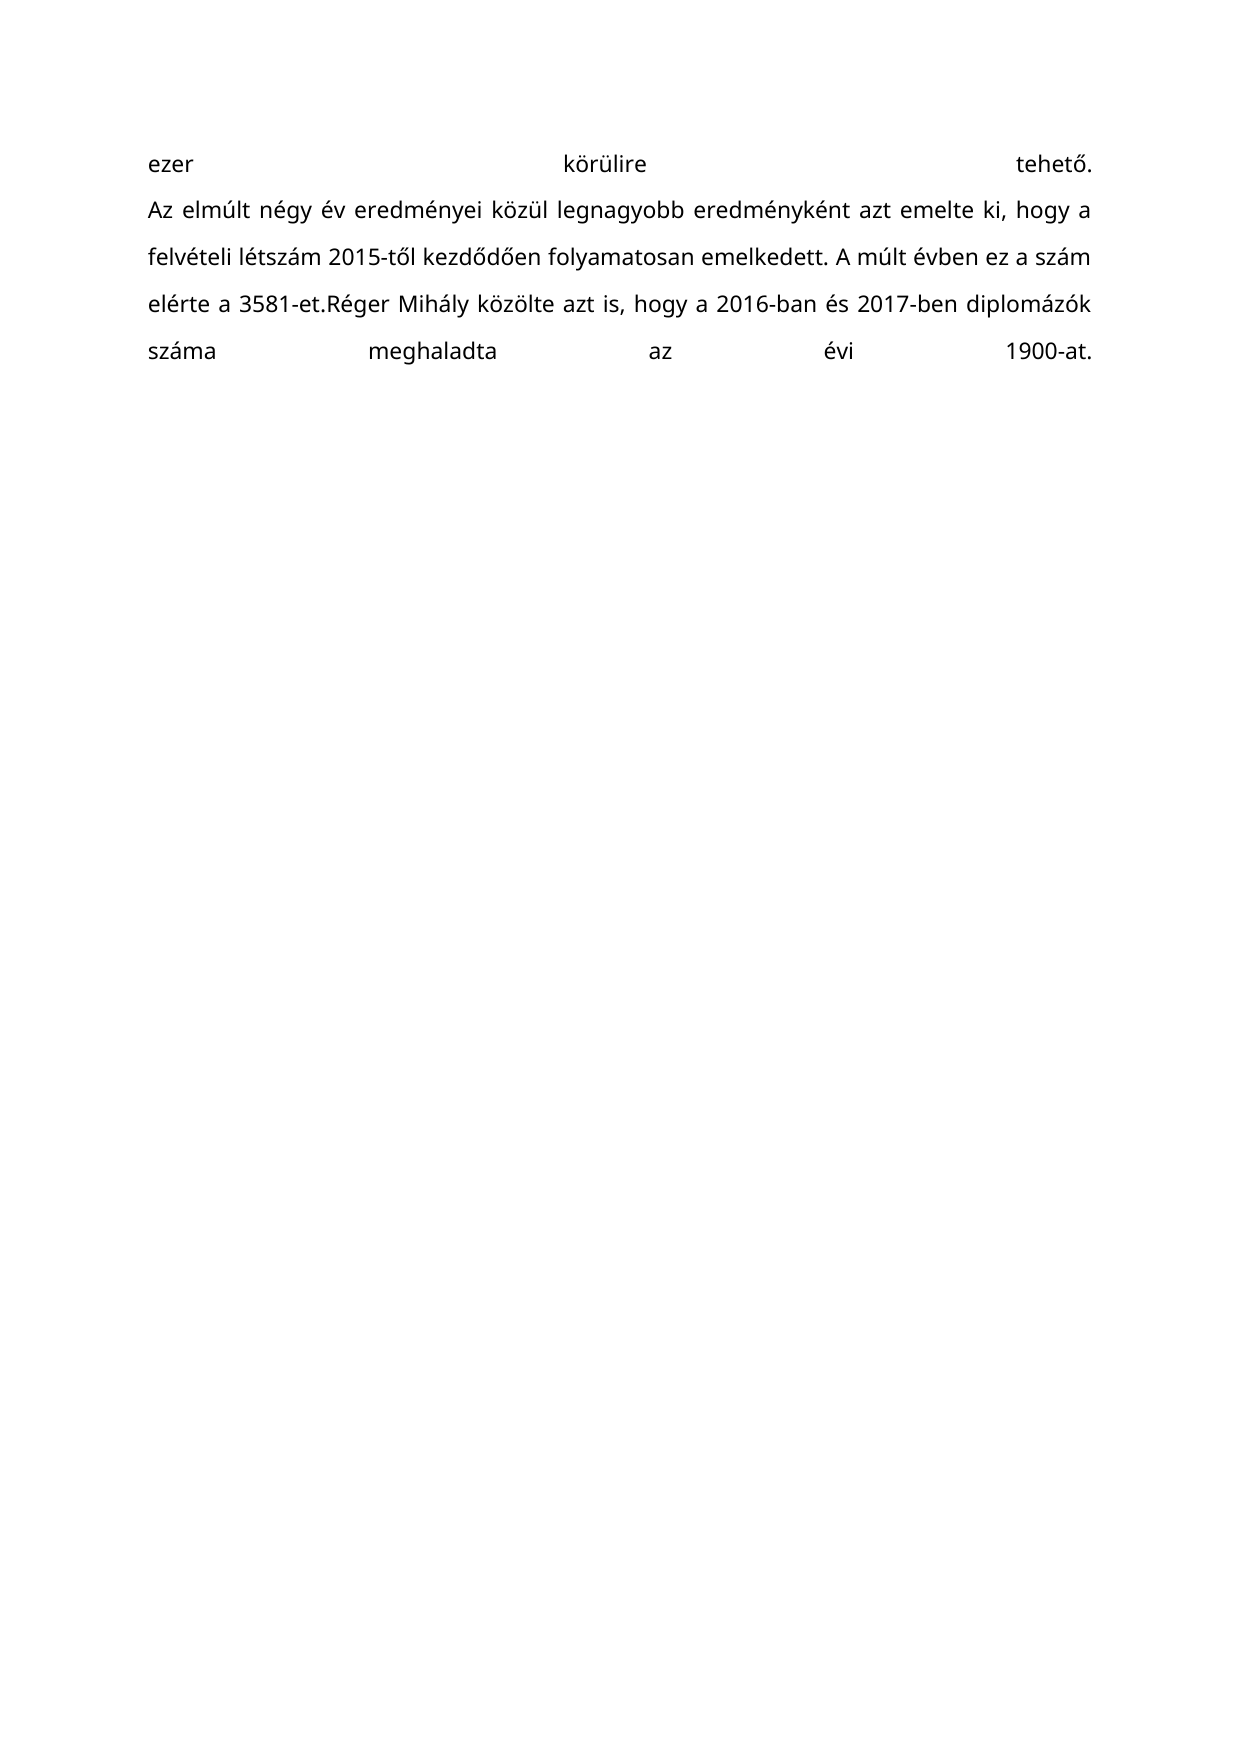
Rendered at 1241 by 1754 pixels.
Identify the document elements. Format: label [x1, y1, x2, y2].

text [148, 148, 1093, 413]
